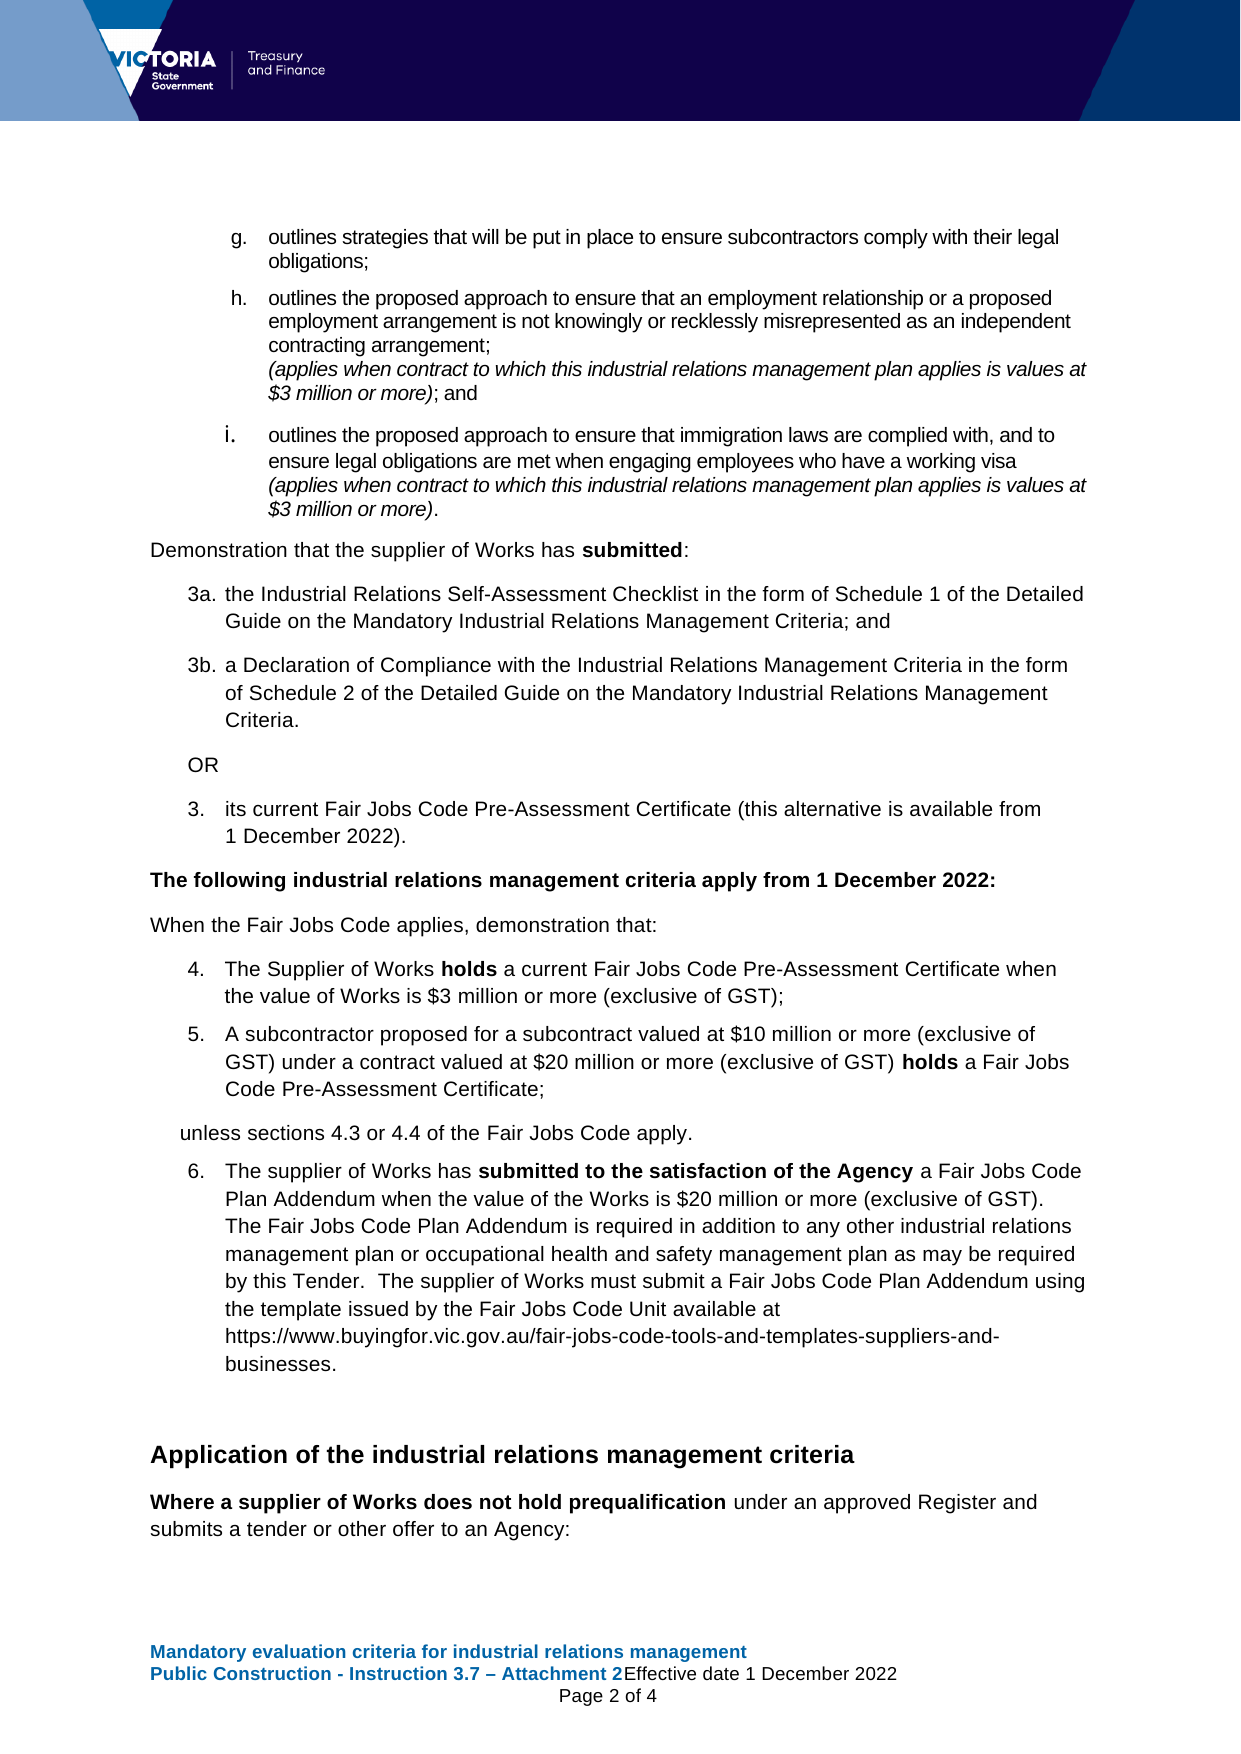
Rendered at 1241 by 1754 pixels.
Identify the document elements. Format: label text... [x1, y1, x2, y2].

picture [0, 0, 1241, 121]
list outlines the proposed approach to ensure that an employment relationship or a proposed employment arrangement is not knowingly or recklessly misrepresented as an independent contracting arrangement; (applies when contract to which this industrial relations management plan applies is values at $3 million or more); and [231, 285, 1090, 405]
list The Supplier of Works holds a current Fair Jobs Code Pre-Assessment Certificate when the value of Works is $3 million or more (exclusive of GST); [187, 957, 1090, 1008]
text Application of the industrial relations management criteria [150, 1440, 1090, 1469]
list outlines the proposed approach to ensure that immigration laws are complied with, and to ensure legal obligations are met when engaging employees who have a working visa (applies when contract to which this industrial relations management plan applies is values at $3 million or more). [224, 418, 1090, 521]
list The supplier of Works has submitted to the satisfaction of the Agency a Fair Jobs Code Plan Addendum when the value of the Works is $20 million or more (exclusive of GST). The Fair Jobs Code Plan Addendum is required in addition to any other industrial relations management plan or occupational health and safety management plan as may be required by this Tender. The supplier of Works must submit a Fair Jobs Code Plan Addendum using the template issued by the Fair Jobs Code Unit available at https://www.buyingfor.vic.gov.au/fair-jobs-code-tools-and-templates-suppliers-and-businesses. [187, 1159, 1090, 1376]
list unless sections 4.3 or 4.4 of the Fair Jobs Code apply. [179, 1121, 1090, 1145]
list The following industrial relations management criteria apply from 1 December 2022: [150, 868, 1090, 892]
text Where a supplier of Works does not hold prequalification under an approved Register and submits a tender or other offer to an Agency: [150, 1490, 1090, 1541]
list outlines strategies that will be put in place to ensure subcontractors comply with their legal obligations; [231, 225, 1090, 273]
list A subcontractor proposed for a subcontract valued at $10 million or more (exclusive of GST) under a contract valued at $20 million or more (exclusive of GST) holds a Fair Jobs Code Pre-Assessment Certificate; [187, 1022, 1090, 1101]
text 3b. a Declaration of Compliance with the Industrial Relations Management Criteria in the form of Schedule 2 of the Detailed Guide on the Mandatory Industrial Relations Management Criteria. [187, 653, 1090, 732]
list Demonstration that the supplier of Works has submitted: [150, 537, 1090, 561]
text 3. its current Fair Jobs Code Pre-Assessment Certificate (this alternative is available from 1 December 2022). [187, 797, 1090, 848]
list When the Fair Jobs Code applies, demonstration that: [150, 912, 1090, 936]
text OR [187, 752, 1090, 776]
text 3a. the Industrial Relations Self-Assessment Checklist in the form of Schedule 1 of the Detailed Guide on the Mandatory Industrial Relations Management Criteria; and [187, 582, 1090, 633]
